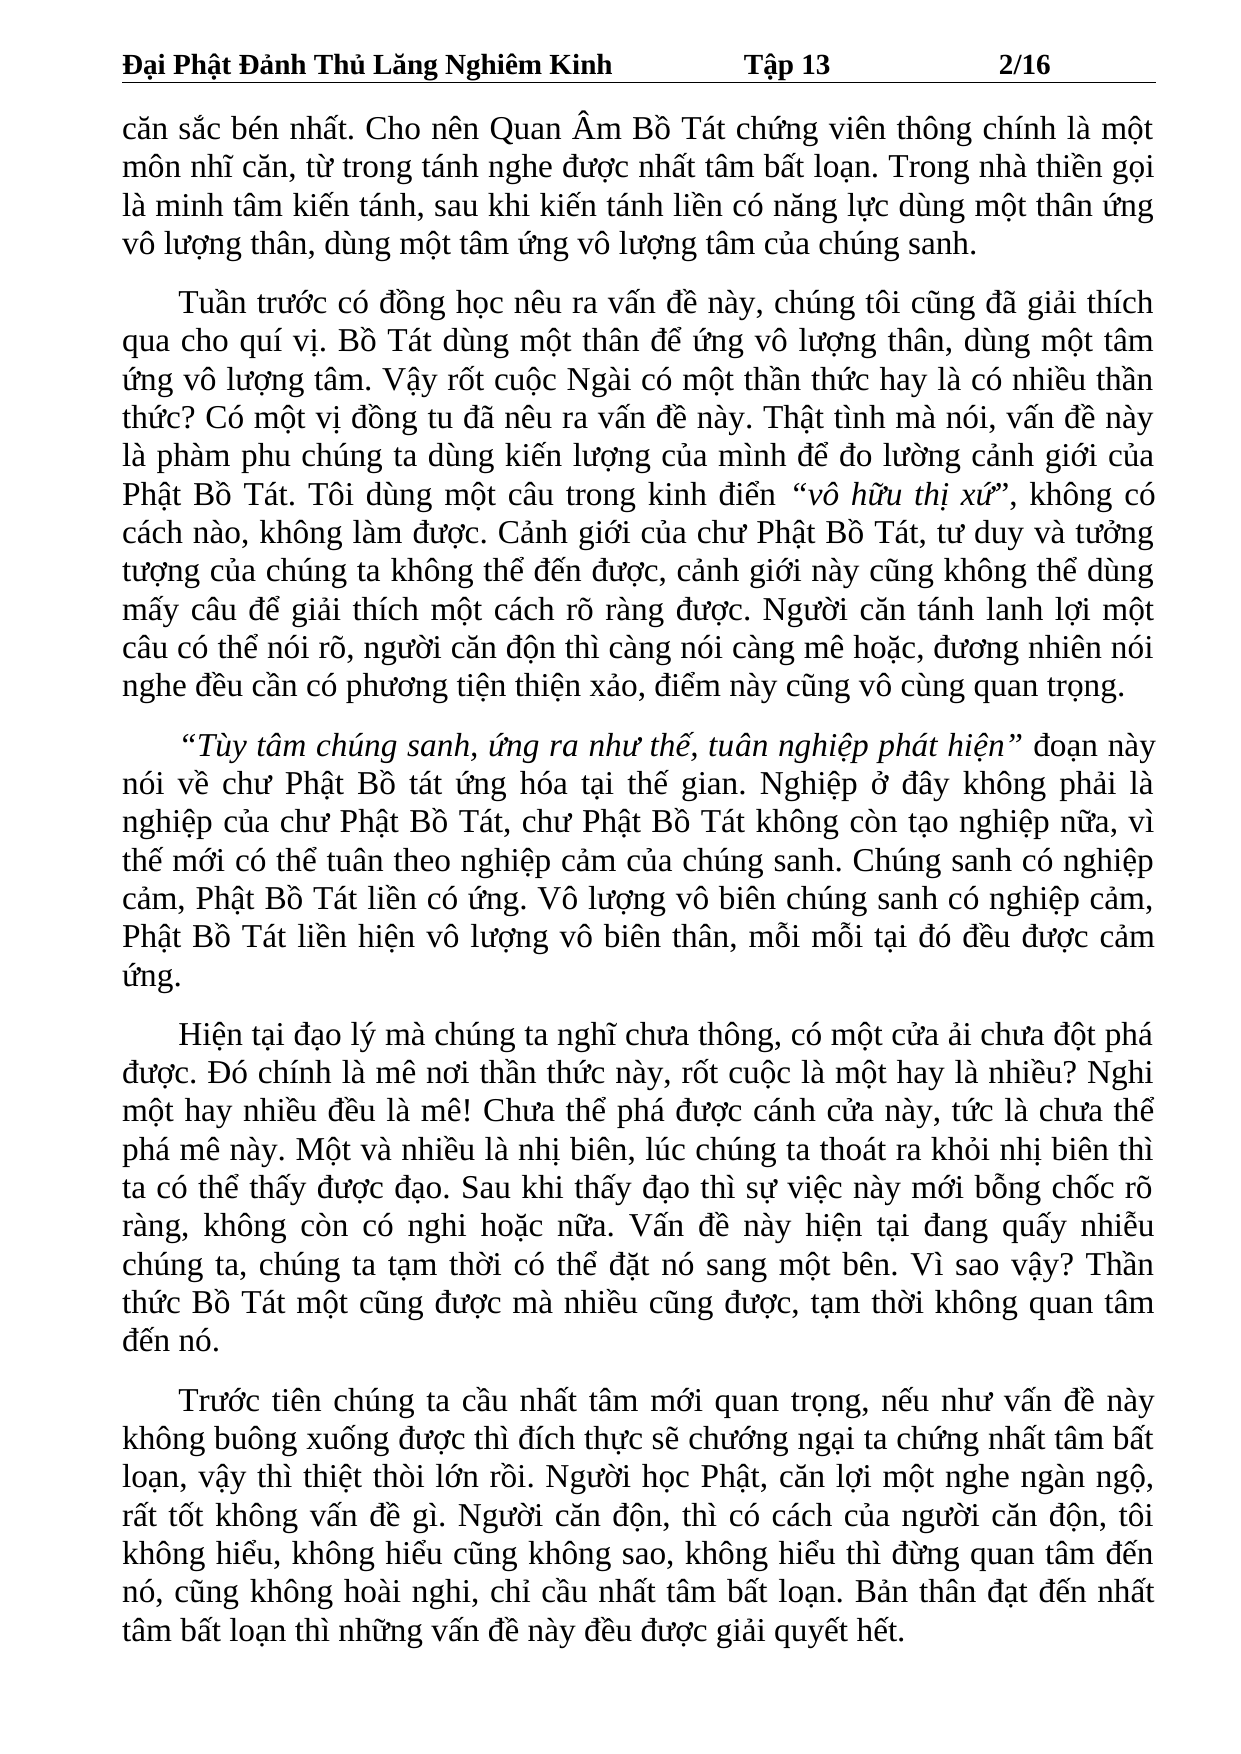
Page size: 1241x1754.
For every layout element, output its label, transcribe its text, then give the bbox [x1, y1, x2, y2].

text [122, 108, 1156, 262]
text Hiện tại đạo lý mà chúng ta nghĩ chưa thông, có một cửa ải chưa đột phá được. Đó chính là mê nơi thần thức này, rốt cuộc là một hay là nhiều? Nghi một hay nhiều đều là mê! Chưa thể phá được cánh cửa này, tức là chưa thể phá mê này. Một và nhiều là nhị biên, lúc chúng ta thoát ra khỏi nhị biên thì ta có thể thấy được đạo. Sau khi thấy đạo thì sự việc này mới bỗng chốc rõ ràng, không còn có nghi hoặc nữa. Vấn đề này hiện tại đang quấy nhiễu chúng ta, chúng ta tạm thời có thể đặt nó sang một bên. Vì sao vậy? Thần thức Bồ Tát một cũng được mà nhiều cũng được, tạm thời không quan tâm đến nó. [122, 1014, 1156, 1359]
text Tuần trước có đồng học nêu ra vấn đề này, chúng tôi cũng đã giải thích qua cho quí vị. Bồ Tát dùng một thân để ứng vô lượng thân, dùng một tâm ứng vô lượng tâm. Vậy rốt cuộc Ngài có một thần thức hay là có nhiều thần thức? Có một vị đồng tu đã nêu ra vấn đề này. Thật tình mà nói, vấn đề này là phàm phu chúng ta dùng kiến lượng của mình để đo lường cảnh giới của Phật Bồ Tát. Tôi dùng một câu trong kinh điển “vô hữu thị xứ”, không có cách nào, không làm được. Cảnh giới của chư Phật Bồ Tát, tư duy và tưởng tượng của chúng ta không thể đến được, cảnh giới này cũng không thể dùng mấy câu để giải thích một cách rõ ràng được. Người căn tánh lanh lợi một câu có thể nói rõ, người căn độn thì càng nói càng mê hoặc, đương nhiên nói nghe đều cần có phương tiện thiện xảo, điểm này cũng vô cùng quan trọng. [122, 282, 1156, 704]
text “Tùy tâm chúng sanh, ứng ra như thế, tuân nghiệp phát hiện” đoạn này nói về chư Phật Bồ tát ứng hóa tại thế gian. Nghiệp ở đây không phải là nghiệp của chư Phật Bồ Tát, chư Phật Bồ Tát không còn tạo nghiệp nữa, vì thế mới có thể tuân theo nghiệp cảm của chúng sanh. Chúng sanh có nghiệp cảm, Phật Bồ Tát liền có ứng. Vô lượng vô biên chúng sanh có nghiệp cảm, Phật Bồ Tát liền hiện vô lượng vô biên thân, mỗi mỗi tại đó đều được cảm ứng. [122, 725, 1156, 993]
text Trước tiên chúng ta cầu nhất tâm mới quan trọng, nếu như vấn đề này không buông xuống được thì đích thực sẽ chướng ngại ta chứng nhất tâm bất loạn, vậy thì thiệt thòi lớn rồi. Người học Phật, căn lợi một nghe ngàn ngộ, rất tốt không vấn đề gì. Người căn độn, thì có cách của người căn độn, tôi không hiểu, không hiểu cũng không sao, không hiểu thì đừng quan tâm đến nó, cũng không hoài nghi, chỉ cầu nhất tâm bất loạn. Bản thân đạt đến nhất tâm bất loạn thì những vấn đề này đều được giải quyết hết. [122, 1380, 1156, 1648]
